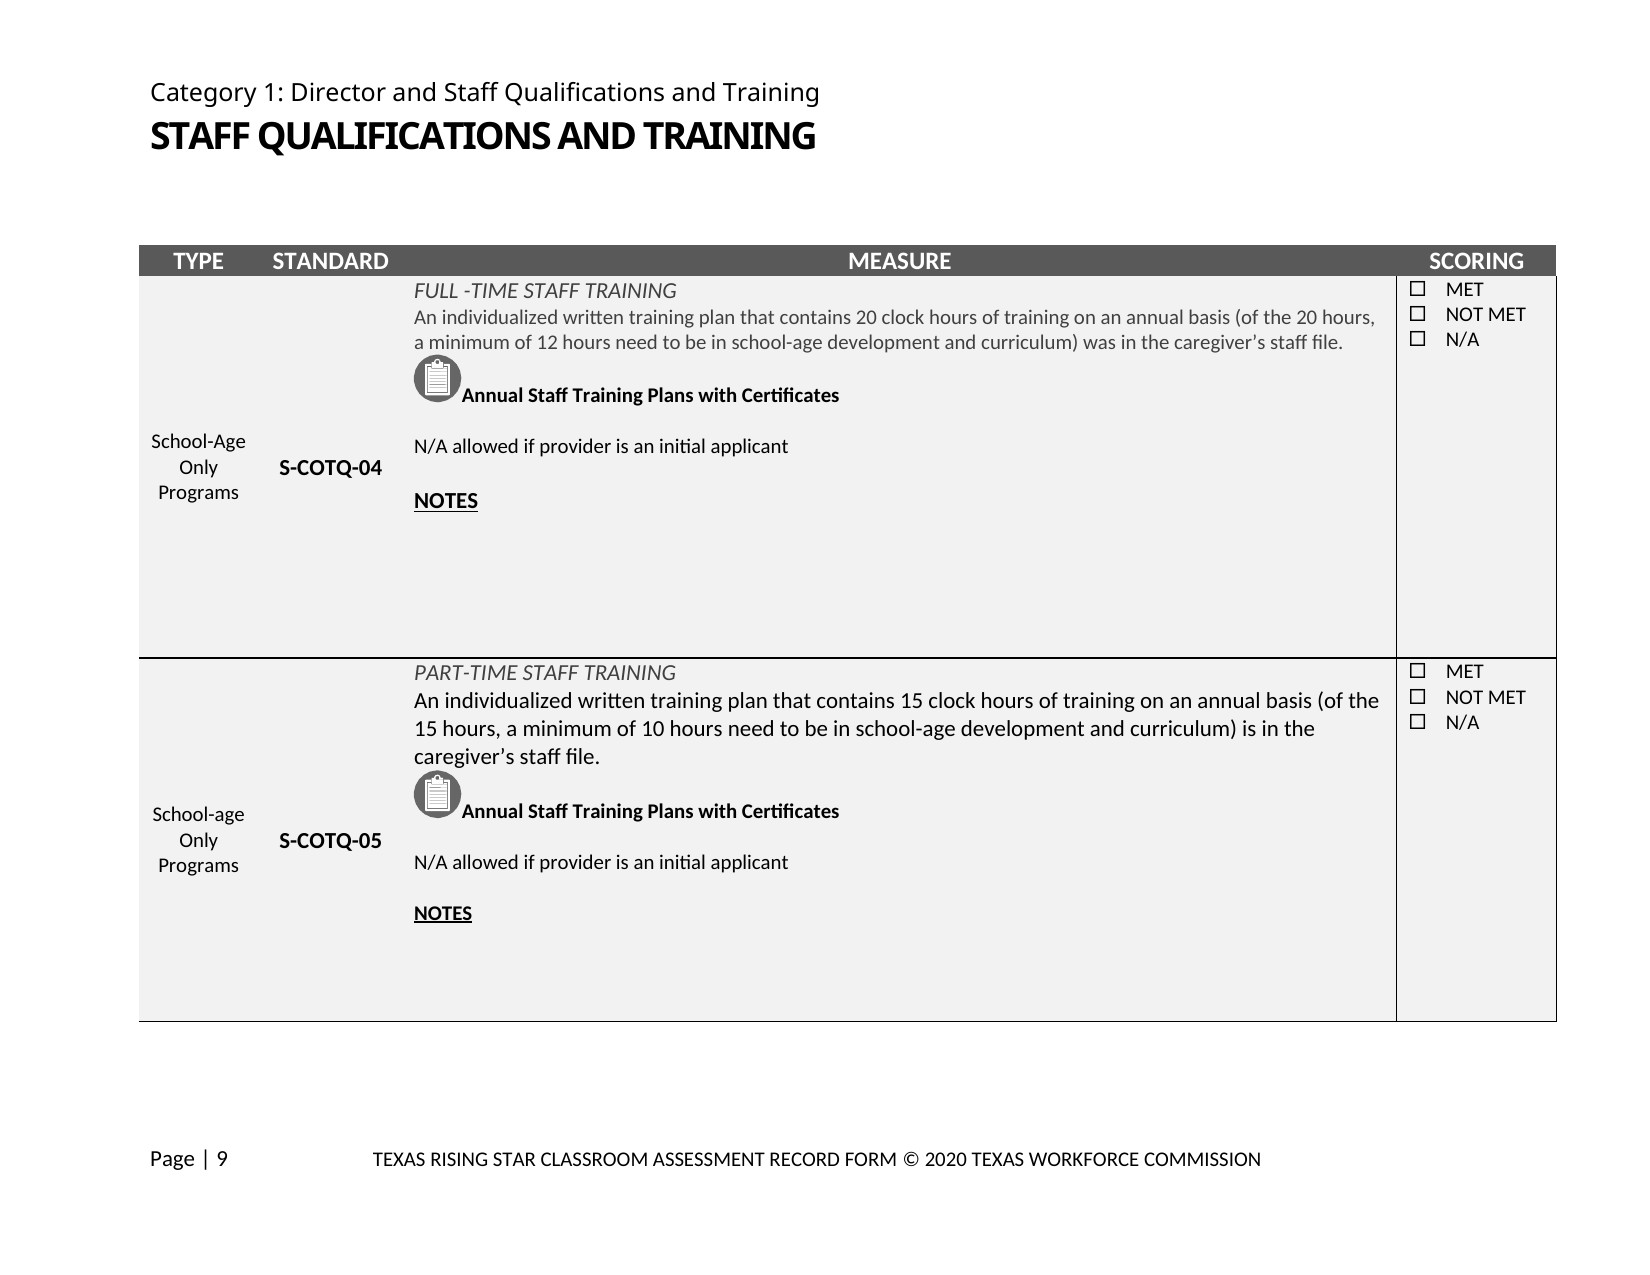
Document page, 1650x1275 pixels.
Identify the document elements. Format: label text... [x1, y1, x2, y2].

table_header TYPE [139, 245, 258, 276]
table_cell PART-TIME STAFF TRAINING An individualized written training plan that contains 15 clock hours of training on an annual basis (of the 15 hours, a minimum of 10 hours need to be in school-age development and curriculum) is in the caregiver’s staff file. Annual Staff Training Plans with Certificates N/A allowed if provider is an initial applicant NOTES [403, 659, 1396, 1021]
table_cell School-Age Only Programs [139, 276, 258, 657]
table_header MEASURE [403, 245, 1397, 276]
table_cell MET NOT MET N/A [1397, 276, 1556, 657]
table_cell School-age Only Programs [139, 659, 258, 1021]
table_cell FULL -TIME STAFF TRAINING An individualized written training plan that contains 20 clock hours of training on an annual basis (of the 20 hours, a minimum of 12 hours need to be in school-age development and curriculum) was in the caregiver’s staff file. Annual Staff Training Plans with Certificates N/A allowed if provider is an initial applicant NOTES [403, 276, 1396, 657]
table_cell MET NOT MET N/A [1397, 659, 1556, 1021]
table_header SCORING [1397, 245, 1556, 276]
table_header STANDARD [258, 245, 403, 276]
table_cell S-COTQ-05 [258, 659, 403, 1021]
table_cell S-COTQ-04 [258, 276, 403, 657]
